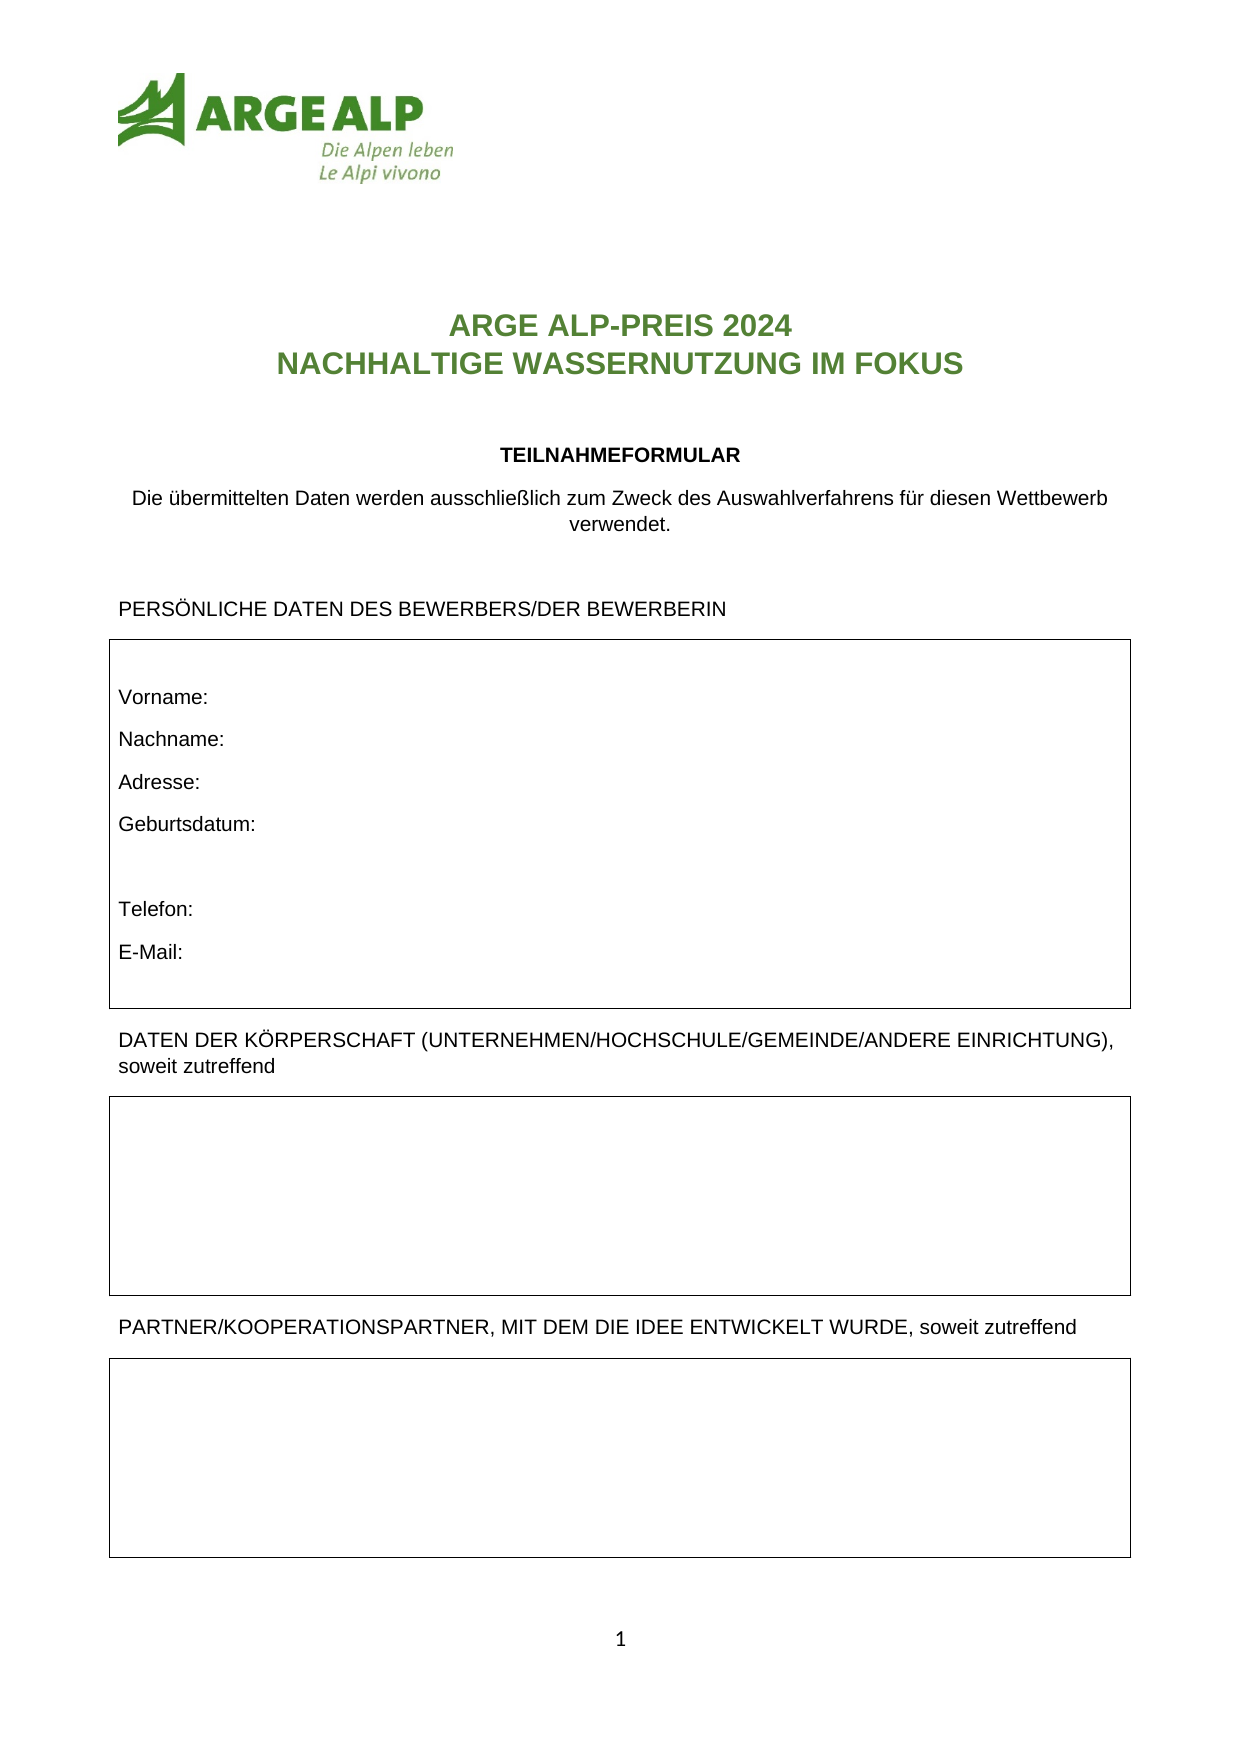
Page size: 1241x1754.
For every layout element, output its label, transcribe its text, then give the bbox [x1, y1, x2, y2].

text ARGE ALP-PREIS 2024 NACHHALTIGE WASSERNUTZUNG IM FOKUS [118, 307, 1122, 381]
text Vorname: [110, 682, 1130, 709]
text Die übermittelten Daten werden ausschließlich zum Zweck des Auswahlverfahrens für diesen Wettbewerb verwendet. [118, 486, 1122, 536]
text DATEN DER KÖRPERSCHAFT (UNTERNEHMEN/HOCHSCHULE/GEMEINDE/ANDERE EINRICHTUNG), soweit zutreffend [118, 1028, 1122, 1078]
text Geburtsdatum: [110, 809, 1130, 836]
text E-Mail: [110, 937, 1130, 964]
picture [118, 73, 453, 185]
text TEILNAHMEFORMULAR [118, 443, 1122, 467]
text PERSÖNLICHE DATEN DES BEWERBERS/DER BEWERBERIN [118, 597, 1122, 621]
text Nachname: [110, 724, 1130, 751]
text PARTNER/KOOPERATIONSPARTNER, MIT DEM DIE IDEE ENTWICKELT WURDE, soweit zutreffend [118, 1315, 1122, 1339]
text Telefon: [110, 894, 1130, 921]
text Adresse: [110, 767, 1130, 794]
